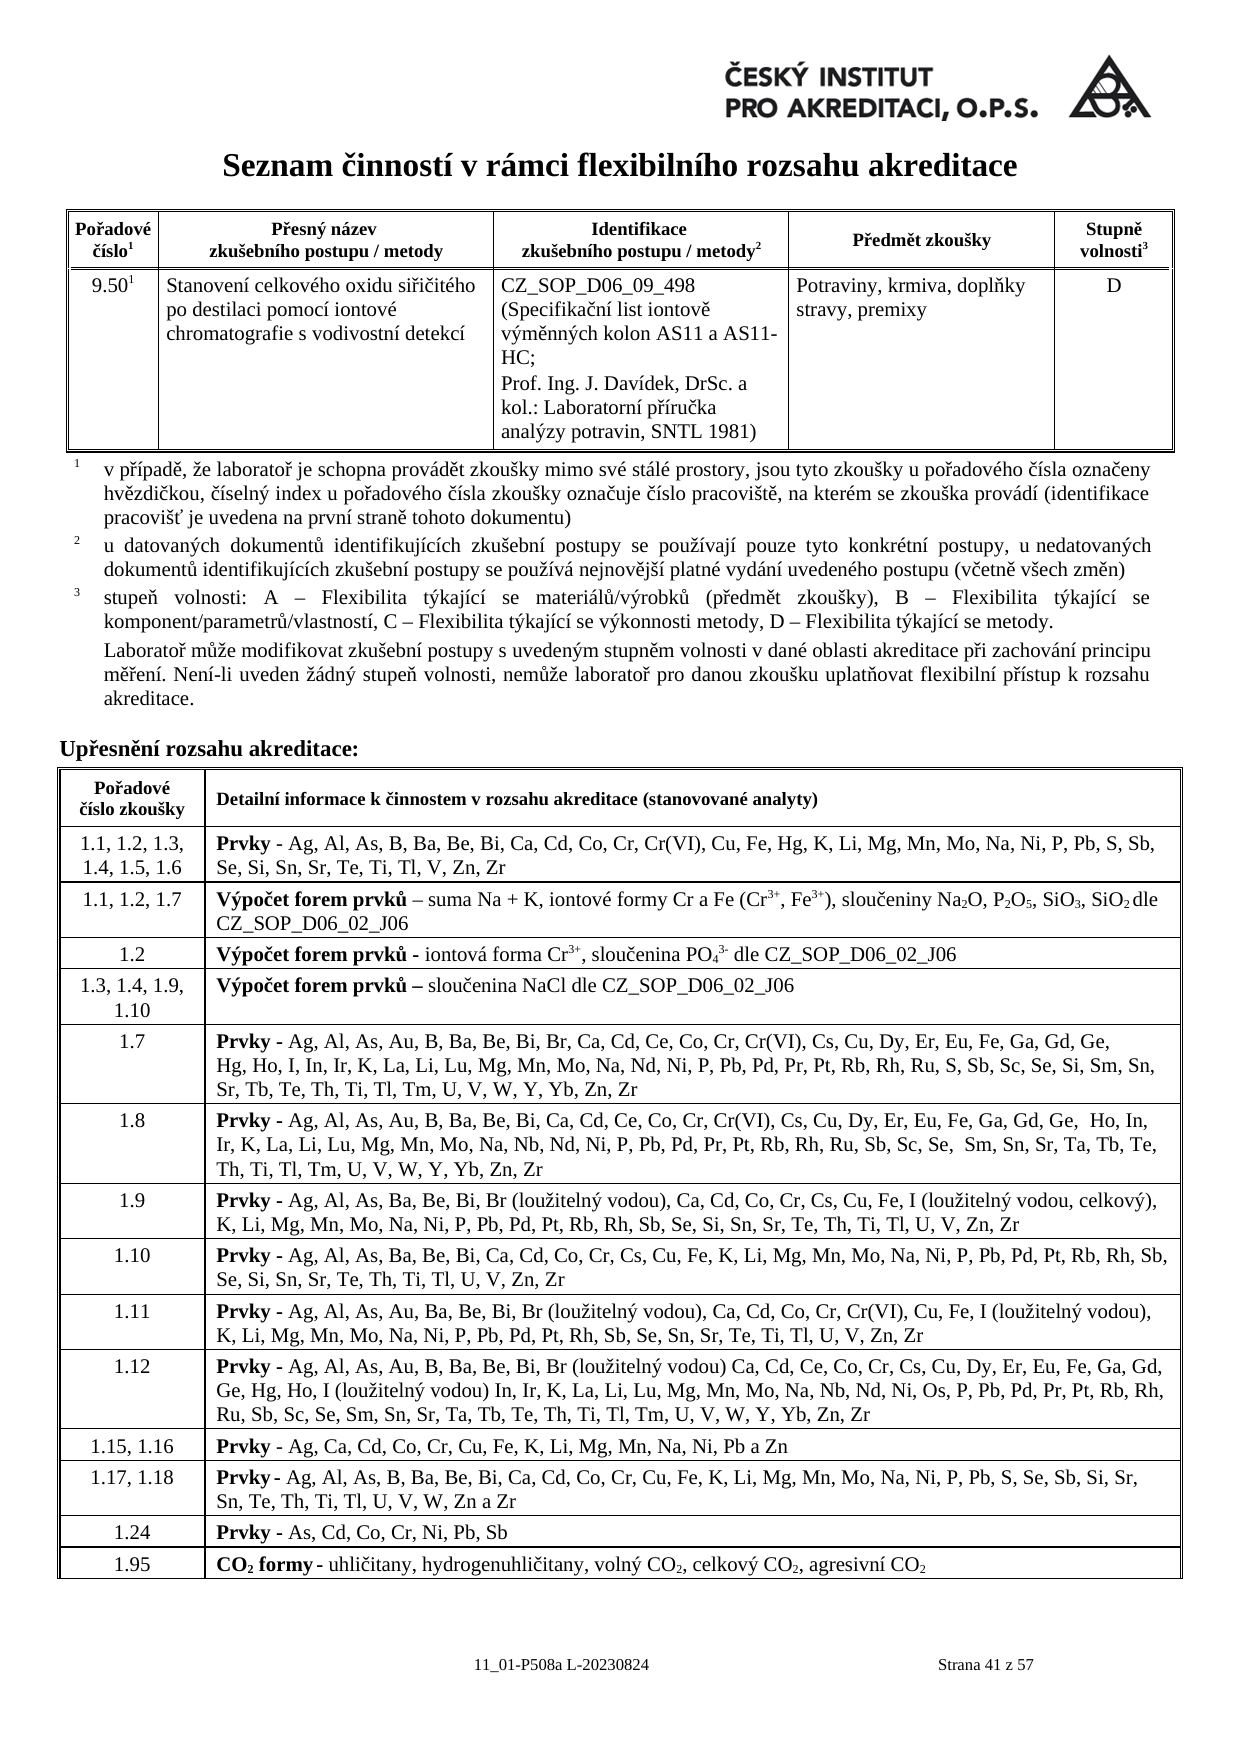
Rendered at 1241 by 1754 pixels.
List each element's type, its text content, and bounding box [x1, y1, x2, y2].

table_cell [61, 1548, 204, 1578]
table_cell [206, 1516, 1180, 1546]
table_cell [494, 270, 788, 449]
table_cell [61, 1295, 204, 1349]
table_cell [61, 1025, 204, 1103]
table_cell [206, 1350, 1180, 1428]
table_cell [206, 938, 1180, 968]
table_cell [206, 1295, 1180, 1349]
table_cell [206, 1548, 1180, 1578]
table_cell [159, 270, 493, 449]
table_header Předmět zkoušky [789, 212, 1054, 267]
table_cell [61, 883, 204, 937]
table_header Pořadové číslo1 [69, 212, 158, 267]
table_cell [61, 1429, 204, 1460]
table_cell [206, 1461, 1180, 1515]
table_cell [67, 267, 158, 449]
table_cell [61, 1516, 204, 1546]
table_header Přesný název zkušebního postupu / metody [159, 212, 493, 267]
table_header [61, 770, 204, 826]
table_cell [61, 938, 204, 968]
picture [725, 54, 1152, 121]
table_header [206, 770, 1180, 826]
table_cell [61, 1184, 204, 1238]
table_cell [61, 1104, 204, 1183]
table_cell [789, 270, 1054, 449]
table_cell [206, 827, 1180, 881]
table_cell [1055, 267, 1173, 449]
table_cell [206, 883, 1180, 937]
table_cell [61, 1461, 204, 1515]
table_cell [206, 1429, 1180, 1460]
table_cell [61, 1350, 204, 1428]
table_header Identifikace zkušebního postupu / metody2 [494, 212, 788, 267]
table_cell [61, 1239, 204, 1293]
text 3 stupeň volnosti: A – Flexibilita týkající se materiálů/výrobků (předmět zkoušky), B – Flexibilita týkající se komponent/parametrů/vlastností, C – Flexibilita týkající se výkonnosti metody, D – Flexibilita týkající se metody. [74, 585, 1152, 633]
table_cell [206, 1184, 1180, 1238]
text Laboratoř může modifikovat zkušební postupy s uvedeným stupněm volnosti v dané oblasti akreditace při zachování principu měření. Není-li uveden žádný stupeň volnosti, nemůže laboratoř pro danou zkoušku uplatňovat flexibilní přístup k rozsahu akreditace. [103, 637, 1152, 710]
text 2 u datovaných dokumentů identifikujících zkušební postupy se používají pouze tyto konkrétní postupy, u nedatovaných dokumentů identifikujících zkušební postupy se používá nejnovější platné vydání uvedeného postupu (včetně všech změn) [74, 533, 1152, 581]
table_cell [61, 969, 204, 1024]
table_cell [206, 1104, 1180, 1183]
text 1 v případě, že laboratoř je schopna provádět zkoušky mimo své stálé prostory, jsou tyto zkoušky u pořadového čísla označeny hvězdičkou, číselný index u pořadového čísla zkoušky označuje číslo pracoviště, na kterém se zkouška provádí (identifikace pracovišť je uvedena na první straně tohoto dokumentu) [74, 457, 1152, 529]
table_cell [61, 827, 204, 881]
table_header Stupně volnosti3 [1055, 212, 1172, 267]
text Upřesnění rozsahu akreditace: [59, 735, 1152, 761]
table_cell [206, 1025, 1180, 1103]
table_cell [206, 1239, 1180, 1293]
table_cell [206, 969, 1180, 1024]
